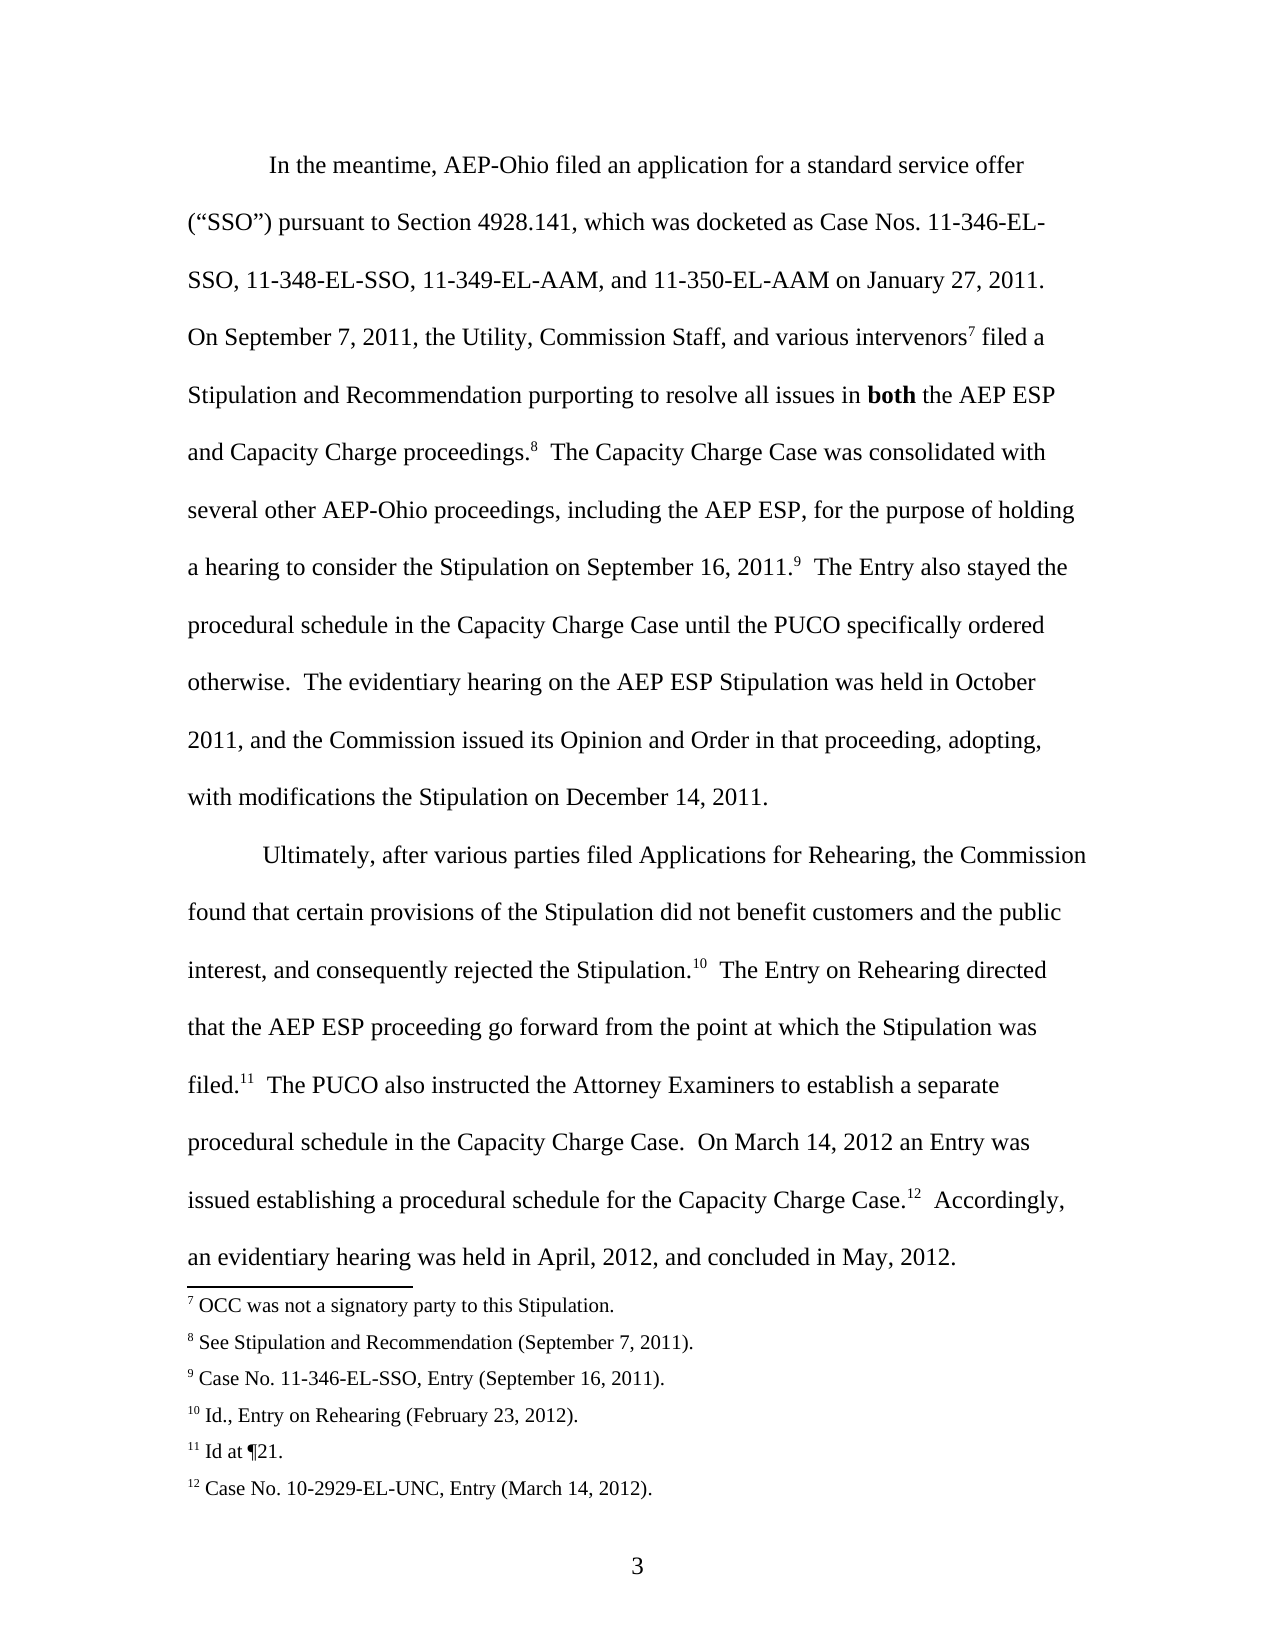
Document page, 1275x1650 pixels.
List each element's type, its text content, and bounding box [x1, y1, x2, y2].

text Ultimately, after various parties filed Applications for Rehearing, the Commission found that certain provisions of the Stipulation did not benefit customers and the public interest, and consequently rejected the Stipulation. The Entry on Rehearing directed that the AEP ESP proceeding go forward from the point at which the Stipulation was filed. The PUCO also instructed the Attorney Examiners to establish a separate procedural schedule in the Capacity Charge Case. On March 14, 2012 an Entry was issued establishing a procedural schedule for the Capacity Charge Case. Accordingly, an evidentiary hearing was held in April, 2012, and concluded in May, 2012. [187, 840, 1087, 1271]
text In the meantime, AEP-Ohio filed an application for a standard service offer (“SSO”) pursuant to Section 4928.141, which was docketed as Case Nos. 11-346-EL-SSO, 11-348-EL-SSO, 11-349-EL-AAM, and 11-350-EL-AAM on January 27, 2011. On September 7, 2011, the Utility, Commission Staff, and various intervenors filed a Stipulation and Recommendation purporting to resolve all issues in both the AEP ESP and Capacity Charge proceedings. The Capacity Charge Case was consolidated with several other AEP-Ohio proceedings, including the AEP ESP, for the purpose of holding a hearing to consider the Stipulation on September 16, 2011. The Entry also stayed the procedural schedule in the Capacity Charge Case until the PUCO specifically ordered otherwise. The evidentiary hearing on the AEP ESP Stipulation was held in October 2011, and the Commission issued its Opinion and Order in that proceeding, adopting, with modifications the Stipulation on December 14, 2011. [187, 150, 1087, 811]
